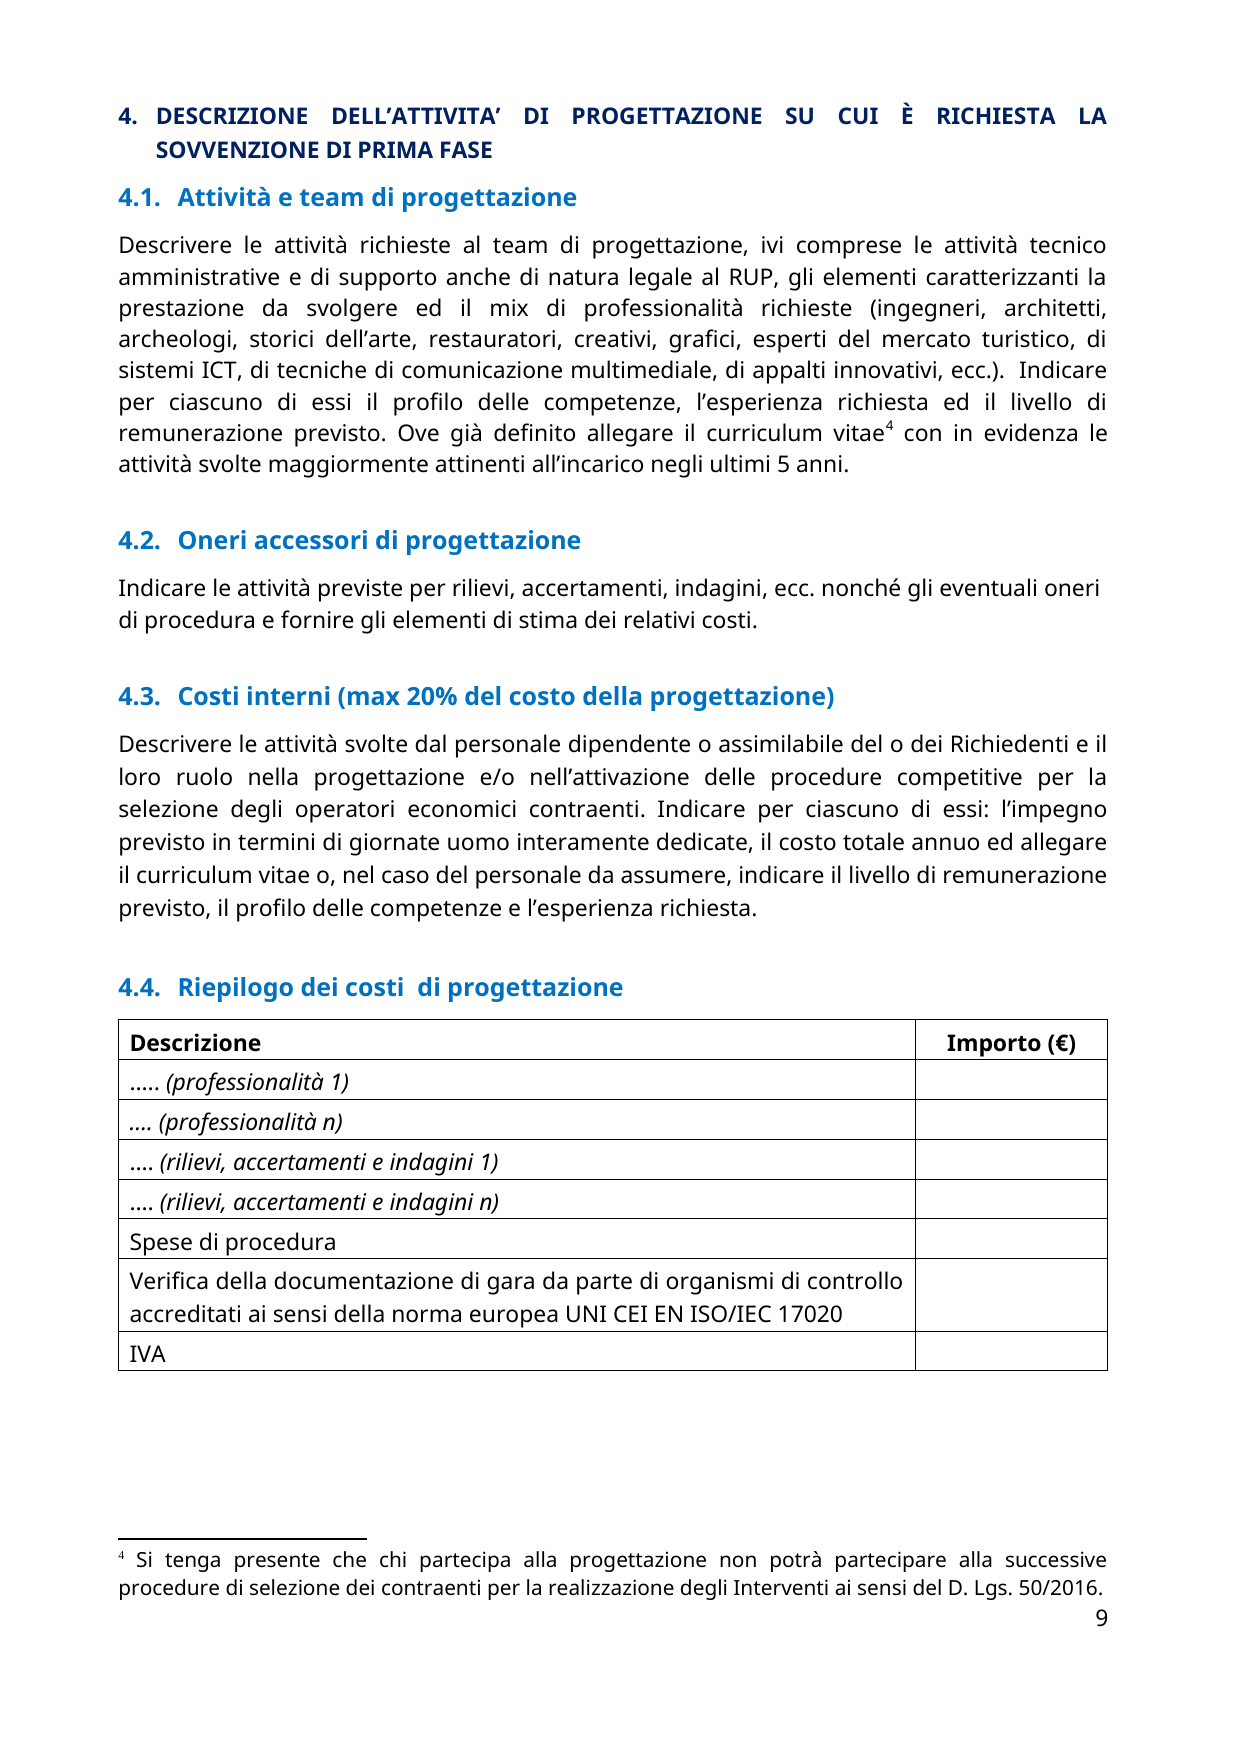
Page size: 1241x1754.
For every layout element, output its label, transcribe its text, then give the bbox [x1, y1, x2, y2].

table_cell [916, 1100, 1107, 1139]
table_cell …. (rilievi, accertamenti e indagini 1) [119, 1140, 915, 1178]
table_cell [916, 1332, 1107, 1370]
text Descrivere le attività richieste al team di progettazione, ivi comprese le attività tecnico amministrative e di supporto anche di natura legale al RUP, gli elementi caratterizzanti la prestazione da svolgere ed il mix di professionalità richieste (ingegneri, architetti, archeologi, storici dell’arte, restauratori, creativi, grafici, esperti del mercato turistico, di sistemi ICT, di tecniche di comunicazione multimediale, di appalti innovativi, ecc.). Indicare per ciascuno di essi il profilo delle competenze, l’esperienza richiesta ed il livello di remunerazione previsto. Ove già definito allegare il curriculum vitae con in evidenza le attività svolte maggiormente attinenti all’incarico negli ultimi 5 anni. [118, 229, 1108, 479]
table_header Descrizione [119, 1020, 915, 1059]
subtitle Costi interni (max 20% del costo della progettazione) [118, 678, 1108, 713]
table_cell [916, 1219, 1107, 1258]
subtitle Oneri accessori di progettazione [118, 523, 1108, 557]
table_cell IVA [119, 1332, 915, 1370]
table_cell Spese di procedura [119, 1219, 915, 1258]
table_header Importo (€) [916, 1020, 1107, 1059]
table_cell Verifica della documentazione di gara da parte di organismi di controllo accreditati ai sensi della norma europea UNI CEI EN ISO/IEC 17020 [119, 1259, 915, 1331]
text Descrivere le attività svolte dal personale dipendente o assimilabile del o dei Richiedenti e il loro ruolo nella progettazione e/o nell’attivazione delle procedure competitive per la selezione degli operatori economici contraenti. Indicare per ciascuno di essi: l’impegno previsto in termini di giornate uomo interamente dedicate, il costo totale annuo ed allegare il curriculum vitae o, nel caso del personale da assumere, indicare il livello di remunerazione previsto, il profilo delle competenze e l’esperienza richiesta. [118, 728, 1108, 923]
table_cell [916, 1259, 1107, 1331]
table_cell [916, 1180, 1107, 1218]
table_cell …. (rilievi, accertamenti e indagini n) [119, 1180, 915, 1218]
table_cell …. (professionalità n) [119, 1100, 915, 1139]
table_cell [916, 1140, 1107, 1178]
subtitle Attività e team di progettazione [118, 180, 1108, 214]
subtitle DESCRIZIONE DELL’ATTIVITA’ DI PROGETTAZIONE SU CUI È RICHIESTA LA SOVVENZIONE DI PRIMA FASE [118, 100, 1108, 165]
table_cell ….. (professionalità 1) [119, 1060, 915, 1099]
table_cell [916, 1060, 1107, 1099]
list Indicare le attività previste per rilievi, accertamenti, indagini, ecc. nonché gli eventuali oneri di procedura e fornire gli elementi di stima dei relativi costi. [118, 572, 1108, 635]
subtitle Riepilogo dei costi di progettazione [118, 970, 1108, 1004]
